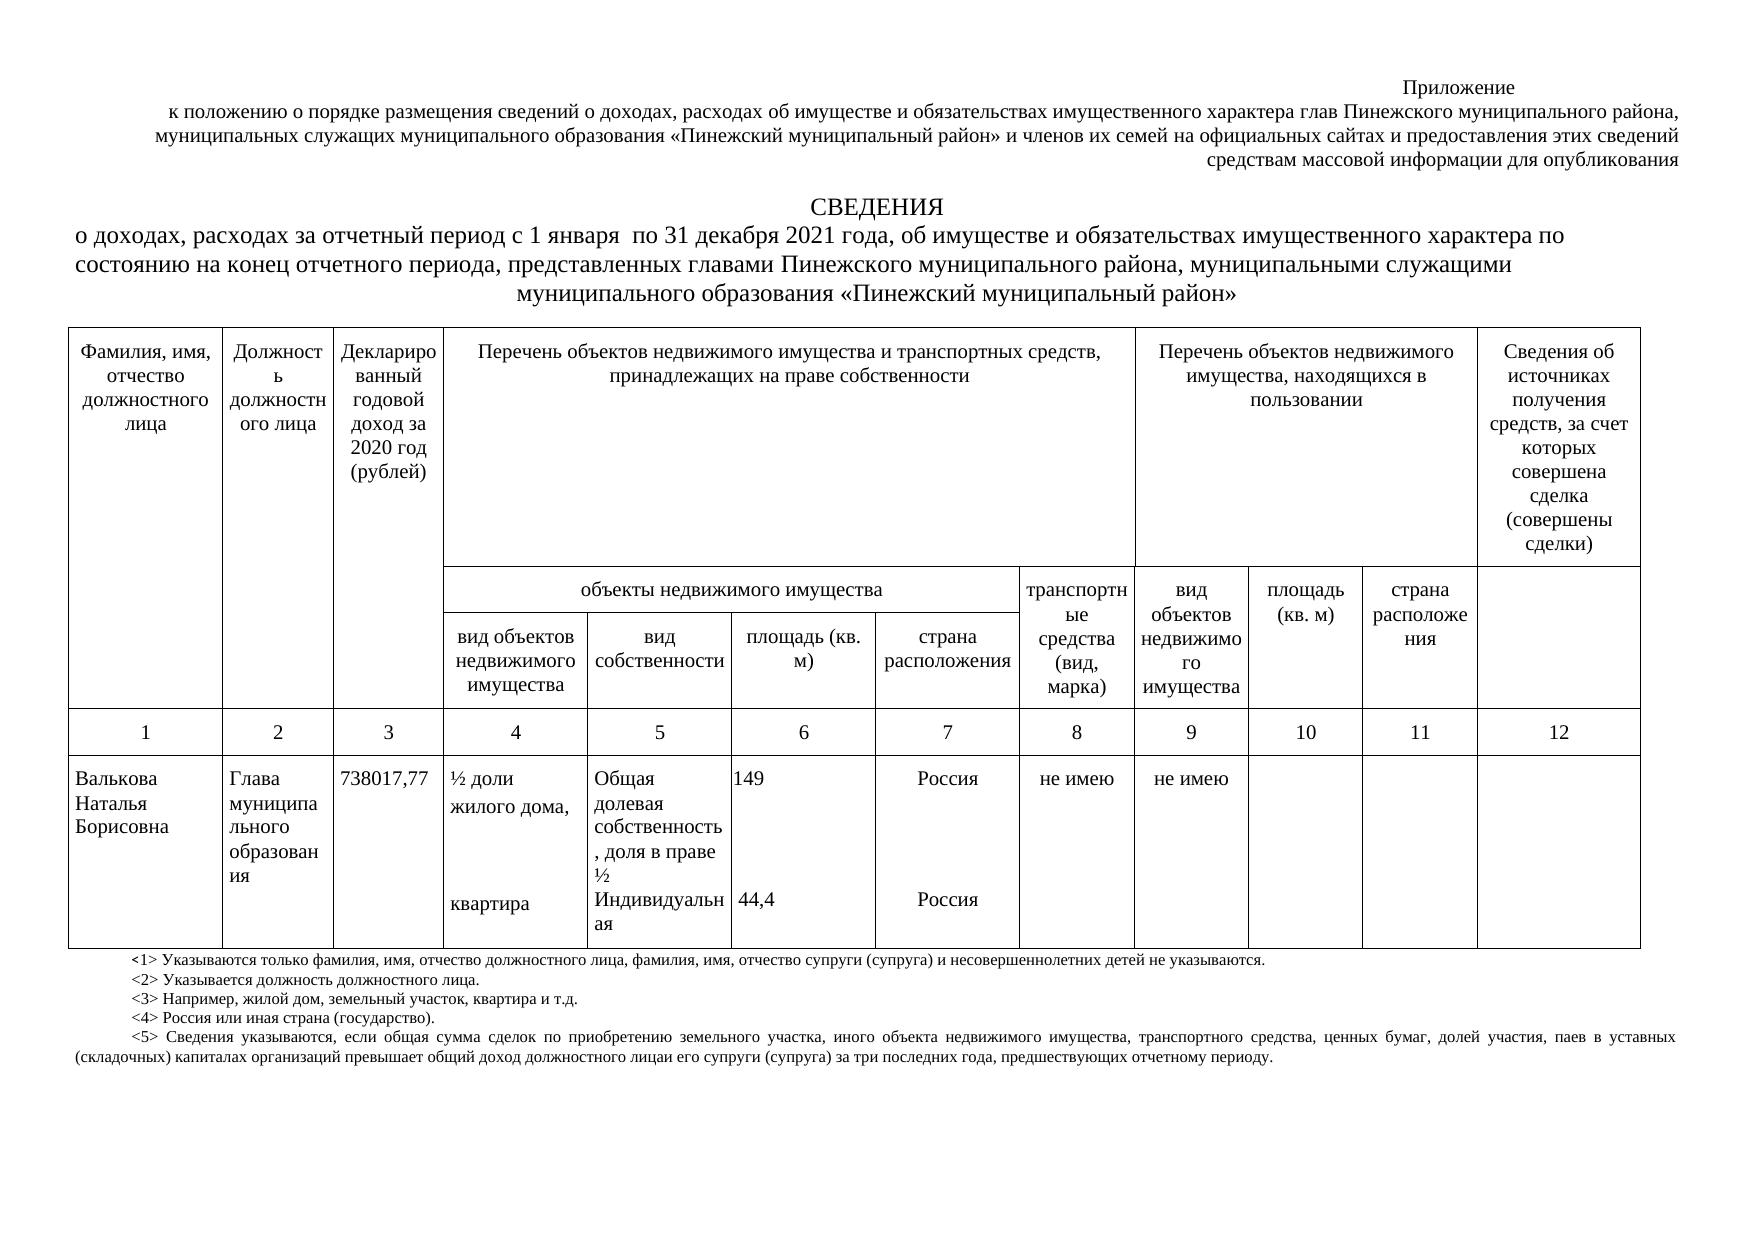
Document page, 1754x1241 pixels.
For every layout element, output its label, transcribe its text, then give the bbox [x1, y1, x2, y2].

text <5> Сведения указываются, если общая сумма сделок по приобретению земельного участка, иного объекта недвижимого имущества, транспортного средства, ценных бумаг, долей участия, паев в уставных (складочных) капиталах организаций превышает общий доход должностного лицаи его супруги (супруга) за три последних года, предшествующих отчетному периоду. [75, 1027, 1679, 1066]
table_header Фамилия, имя, отчество должностного лица [69, 328, 222, 708]
table_cell Глава муниципального образования [223, 756, 333, 948]
table_cell 8 [1020, 709, 1134, 755]
text <4> Россия или иная страна (государство). [75, 1008, 1679, 1027]
table_cell 2 [223, 709, 333, 755]
text к положению о порядке размещения сведений о доходах, расходах об имуществе и обязательствах имущественного характера глав Пинежского муниципального района, муниципальных служащих муниципального образования «Пинежский муниципальный район» и членов их семей на официальных сайтах и предоставления этих сведений средствам массовой информации для опубликования [75, 99, 1679, 171]
table_cell 738017,77 [334, 756, 443, 948]
table_cell [1249, 756, 1362, 948]
table_cell 12 [1478, 709, 1640, 755]
table_cell 4 [444, 709, 587, 755]
table_cell 9 [1135, 709, 1248, 755]
table_header Перечень объектов недвижимого имущества, находящихся в пользовании [1136, 328, 1477, 566]
text о доходах, расходах за отчетный период с 1 января по 31 декабря 2021 года, об имуществе и обязательствах имущественного характера по состоянию на конец отчетного периода, представленных главами Пинежского муниципального района, муниципальными служащими [75, 220, 1679, 278]
table_cell [1363, 756, 1477, 948]
table_cell площадь (кв. м) [732, 613, 875, 708]
table_cell 1 [69, 709, 222, 755]
table_cell объекты недвижимого имущества [444, 567, 1019, 612]
table_cell Общая долевая собственность, доля в праве ½ Индивидуальная [588, 756, 731, 948]
table_header Перечень объектов недвижимого имущества и транспортных средств, принадлежащих на праве собственности [444, 328, 1135, 566]
table_cell Валькова Наталья Борисовна [69, 756, 222, 948]
table_cell площадь (кв. м) [1249, 567, 1362, 708]
table_cell транспортные средства (вид, марка) [1020, 567, 1134, 708]
text <2> Указывается должность должностного лица. [75, 970, 1679, 989]
table_cell 5 [588, 709, 731, 755]
table_cell 149 44,4 [732, 756, 875, 948]
table_cell не имею [1135, 756, 1248, 948]
text муниципального образования «Пинежский муниципальный район» [75, 278, 1679, 307]
table_header Должность должностного лица [223, 328, 333, 708]
table_cell 7 [876, 709, 1019, 755]
table_cell 6 [732, 709, 875, 755]
table_cell [1478, 567, 1640, 708]
table_cell 10 [1249, 709, 1362, 755]
text СВЕДЕНИЯ [75, 192, 1679, 220]
text Приложение [1329, 75, 1679, 99]
table_cell 11 [1363, 709, 1477, 755]
table_cell вид собственности [588, 613, 731, 708]
table_header Сведения об источниках получения средств, за счет которых совершена сделка (совершены сделки) [1478, 328, 1640, 566]
table_cell страна расположения [1363, 567, 1477, 708]
table_cell страна расположения [876, 613, 1019, 708]
table_cell ½ доли жилого дома, квартира [444, 756, 587, 948]
table_header Декларированный годовой доход за 2020 год (рублей) [334, 328, 443, 708]
text <3> Например, жилой дом, земельный участок, квартира и т.д. [75, 989, 1679, 1008]
table_cell вид объектов недвижимого имущества [444, 613, 587, 708]
table_cell 3 [334, 709, 443, 755]
table_cell [1478, 756, 1640, 948]
table_cell Россия Россия [876, 756, 1019, 948]
table_cell вид объектов недвижимого имущества [1135, 567, 1248, 708]
table_cell не имею [1020, 756, 1134, 948]
text <1> Указываются только фамилия, имя, отчество должностного лица, фамилия, имя, отчество супруги (супруга) и несовершеннолетних детей не указываются. [75, 949, 1679, 970]
